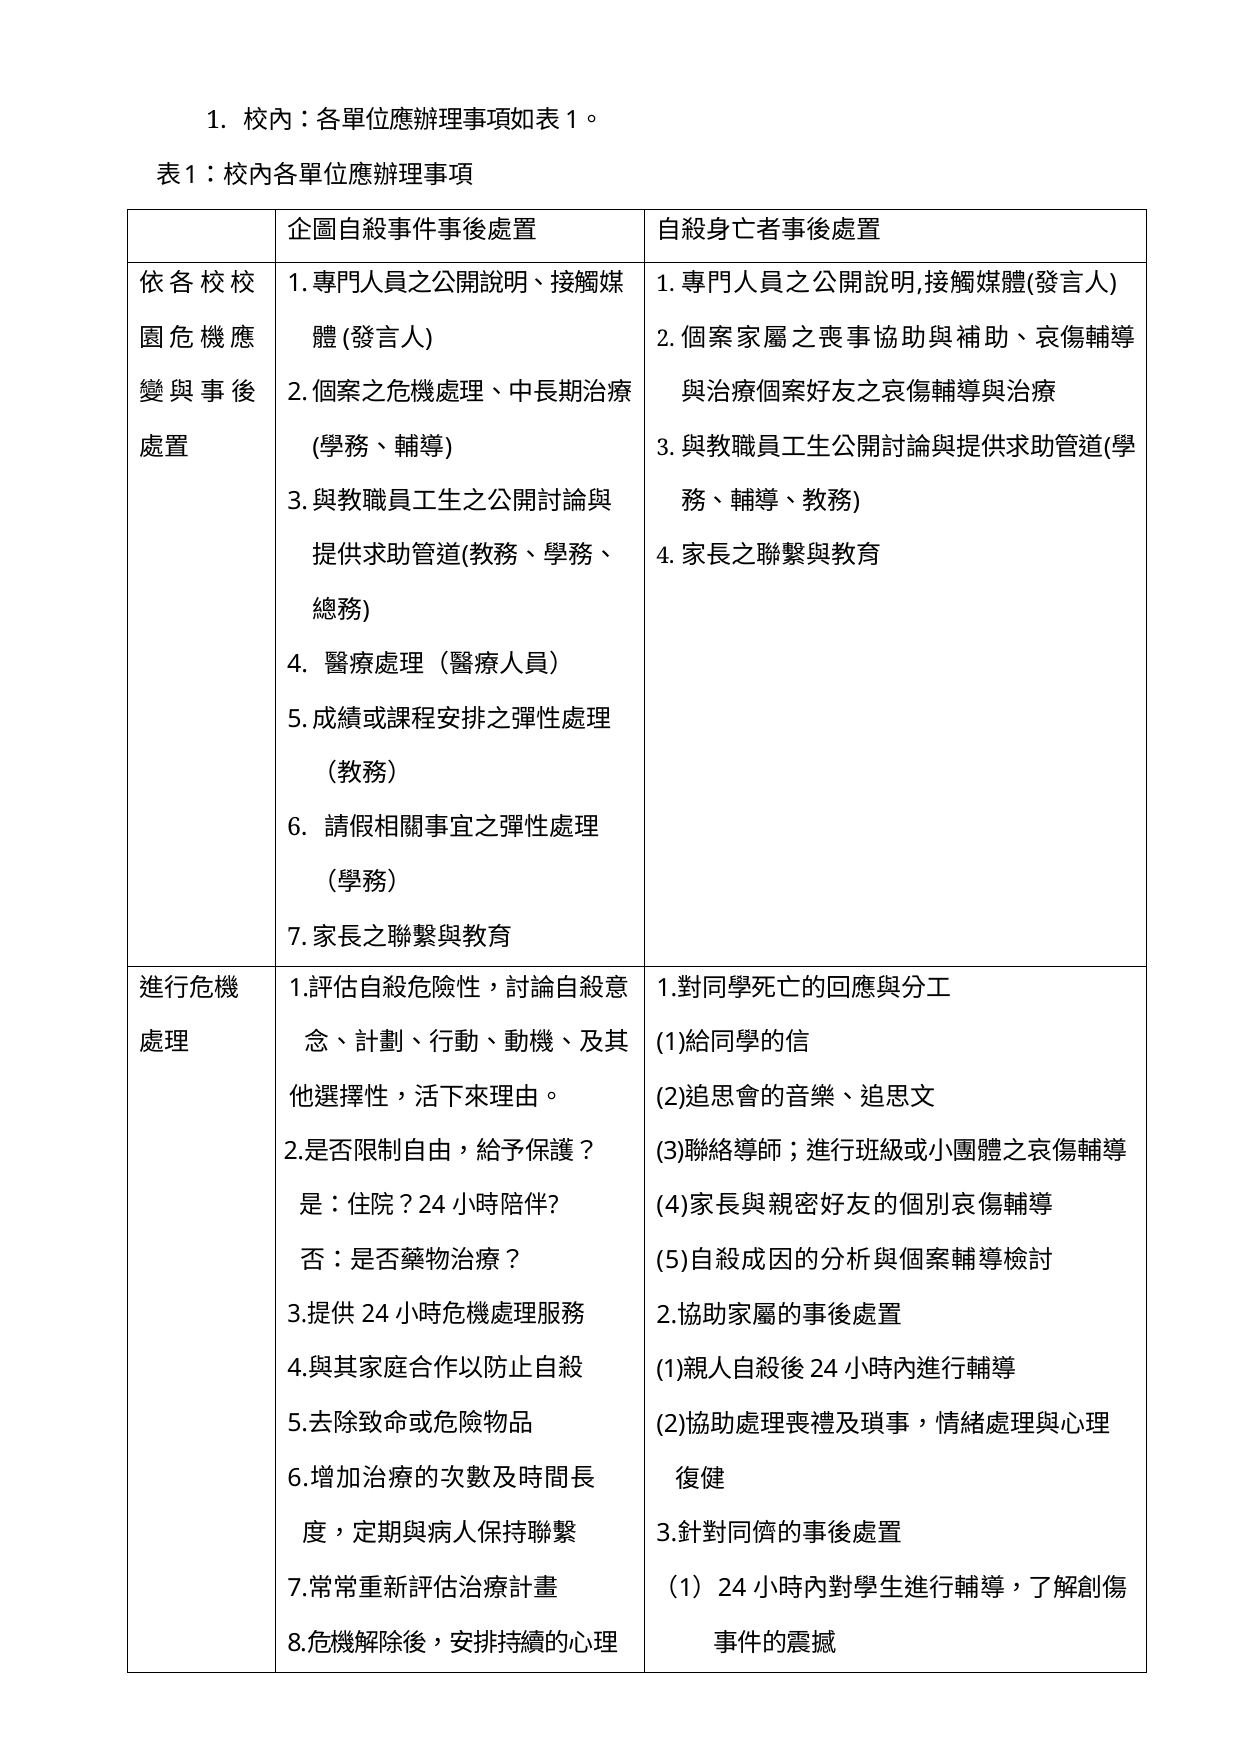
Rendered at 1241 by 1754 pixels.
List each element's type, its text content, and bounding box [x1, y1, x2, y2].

table_cell 專門人員之公開說明、接觸媒體 (發言人) 個案之危機處理、中長期治療 (學務、輔導) 與教職員工生之公開討論與提供求助管道(教務、學務、總務) 醫療處理（醫療人員） 成績或課程安排之彈性處理（教務） 請假相關事宜之彈性處理 （學務） 家長之聯繫與教育 [276, 263, 644, 966]
table_header 自殺身亡者事後處置 [645, 210, 1146, 262]
list 校內：各單位應辦理事項如表 1。表 1：校內各單位應辦理事項 [156, 100, 613, 191]
table_cell 專門人員之公開說明,接觸媒體(發言人) 個案家屬之喪事協助與補助、哀傷輔導與治療個案好友之哀傷輔導與治療 與教職員工生公開討論與提供求助管道(學務、輔導、教務) 家長之聯繫與教育 [645, 263, 1146, 966]
table_header 企圖自殺事件事後處置 [276, 210, 644, 262]
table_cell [276, 967, 644, 1672]
table_header [128, 210, 275, 262]
table_cell 依各校校園危機應變與事後處置 [128, 263, 275, 966]
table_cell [645, 967, 1146, 1672]
table_cell 進行危機處理 [128, 967, 275, 1672]
